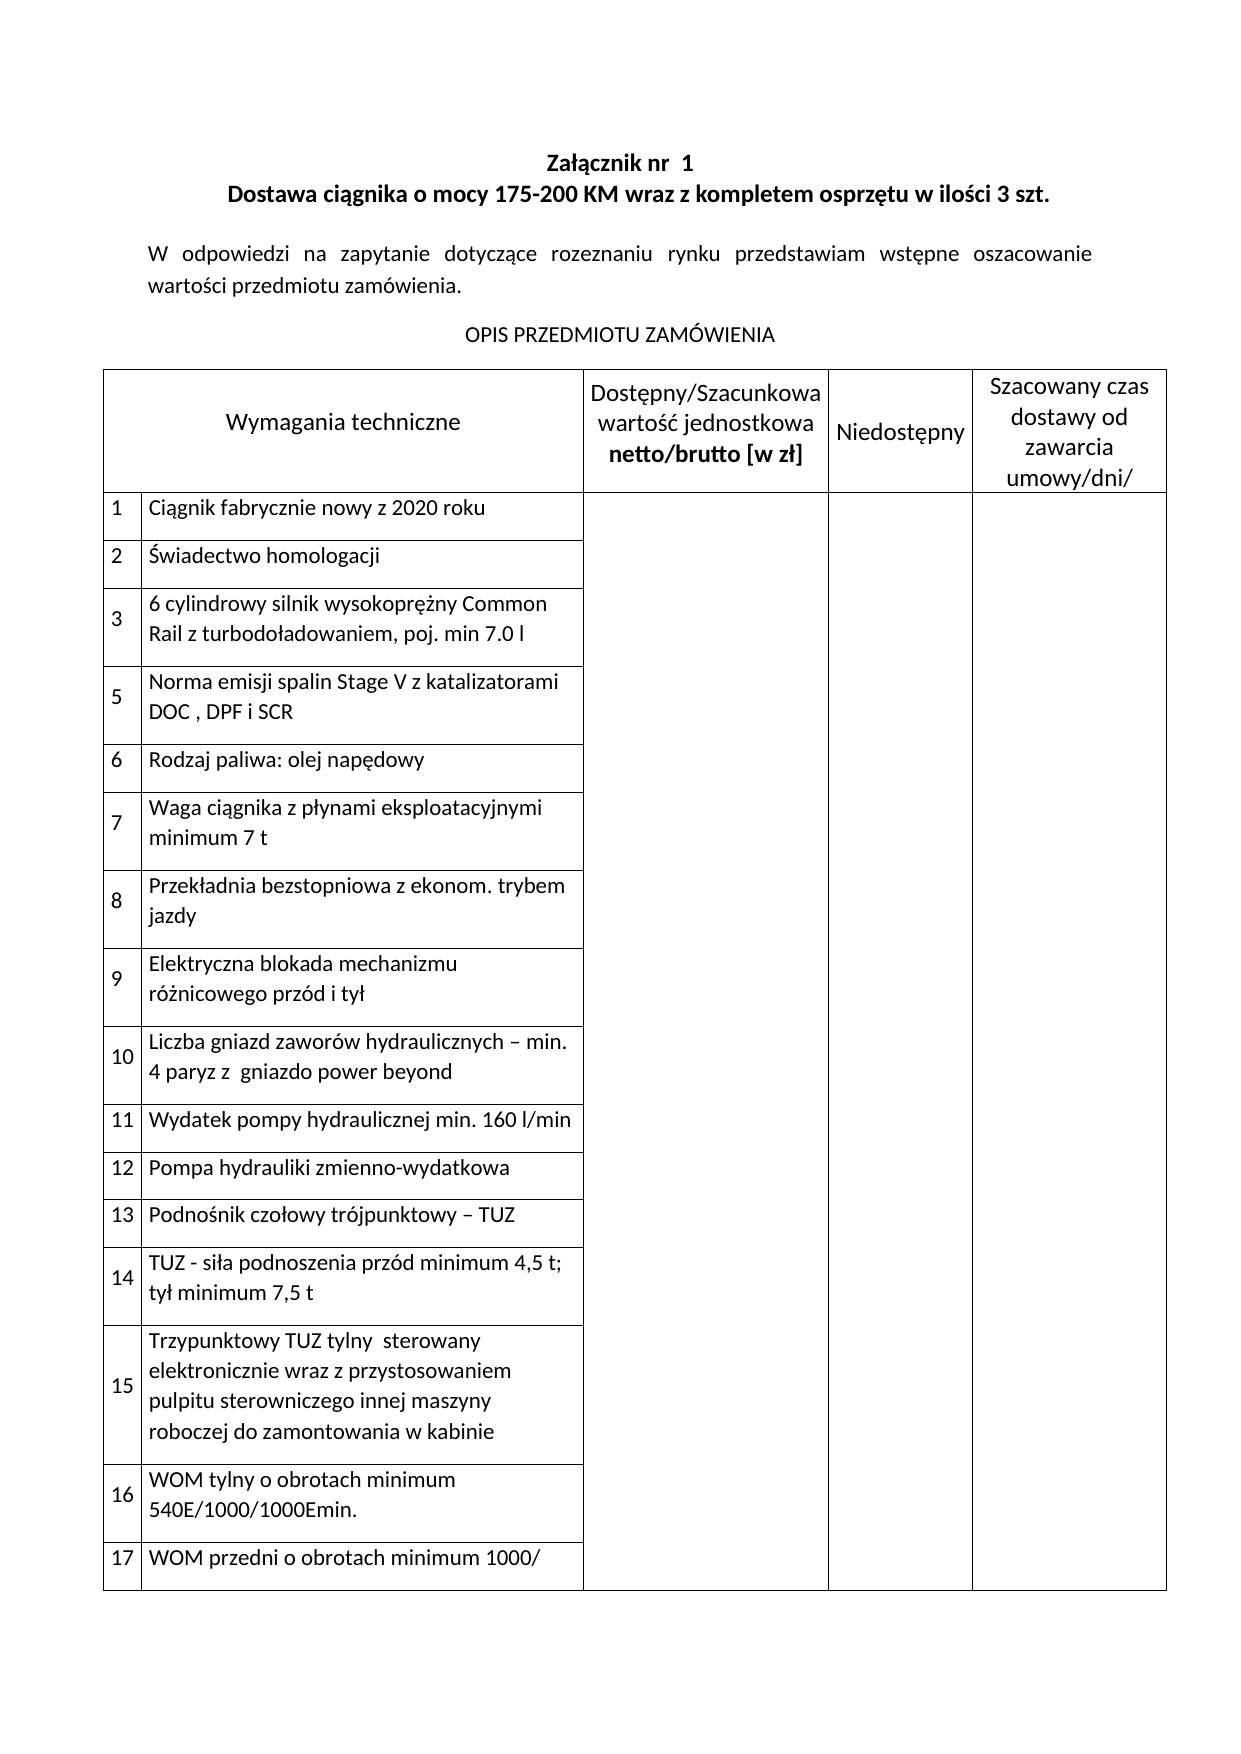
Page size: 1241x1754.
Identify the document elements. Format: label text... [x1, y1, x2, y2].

table_cell Norma emisji spalin Stage V z katalizatorami DOC , DPF i SCR [142, 667, 583, 744]
table_cell Przekładnia bezstopniowa z ekonom. trybem jazdy [142, 871, 583, 948]
table_cell Waga ciągnika z płynami eksploatacyjnymi minimum 7 t [142, 793, 583, 870]
table_cell [829, 493, 972, 1589]
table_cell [142, 1543, 583, 1589]
table_cell 15 [104, 1326, 141, 1464]
table_cell Elektryczna blokada mechanizmu różnicowego przód i tył [142, 949, 583, 1026]
table_cell 13 [104, 1200, 141, 1247]
table_cell 10 [104, 1027, 141, 1104]
table_cell Rodzaj paliwa: olej napędowy [142, 745, 583, 792]
table_cell Trzypunktowy TUZ tylny sterowany elektronicznie wraz z przystosowaniem pulpitu sterowniczego innej maszyny roboczej do zamontowania w kabinie [142, 1326, 583, 1464]
table_cell 6 [104, 745, 141, 792]
table_cell TUZ - siła podnoszenia przód minimum 4,5 t; tył minimum 7,5 t [142, 1248, 583, 1325]
table_cell Liczba gniazd zaworów hydraulicznych – min. 4 paryz z gniazdo power beyond [142, 1027, 583, 1104]
table_header Dostępny/Szacunkowa wartość jednostkowa netto/brutto [w zł] [584, 370, 828, 492]
table_cell 6 cylindrowy silnik wysokoprężny Common Rail z turbodoładowaniem, poj. min 7.0 l [142, 589, 583, 666]
table_cell 12 [104, 1153, 141, 1199]
table_cell [973, 493, 1166, 1589]
table_cell 7 [104, 793, 141, 870]
table_cell 16 [104, 1465, 141, 1542]
text Dostawa ciągnika o mocy 175-200 KM wraz z kompletem osprzętu w ilości 3 szt. [185, 178, 1093, 209]
table_cell 2 [104, 541, 141, 588]
text Załącznik nr 1 [148, 148, 1093, 178]
table_cell 1 [104, 493, 141, 540]
table_cell 9 [104, 949, 141, 1026]
table_cell Pompa hydrauliki zmienno-wydatkowa [142, 1153, 583, 1199]
table_cell 3 [104, 589, 141, 666]
table_cell 5 [104, 667, 141, 744]
table_cell Wydatek pompy hydraulicznej min. 160 l/min [142, 1105, 583, 1152]
table_cell 17 [104, 1543, 141, 1589]
table_cell Podnośnik czołowy trójpunktowy – TUZ [142, 1200, 583, 1247]
table_cell 14 [104, 1248, 141, 1325]
table_header Szacowany czas dostawy od zawarcia umowy/dni/ [973, 370, 1166, 492]
table_cell [584, 493, 828, 1589]
table_cell 11 [104, 1105, 141, 1152]
table_cell Ciągnik fabrycznie nowy z 2020 roku [142, 493, 583, 540]
table_cell WOM tylny o obrotach minimum 540E/1000/1000Emin. [142, 1465, 583, 1542]
text OPIS PRZEDMIOTU ZAMÓWIENIA [148, 320, 1093, 348]
table_cell Świadectwo homologacji [142, 541, 583, 588]
text W odpowiedzi na zapytanie dotyczące rozeznaniu rynku przedstawiam wstępne oszacowanie wartości przedmiotu zamówienia. [148, 239, 1093, 299]
table_header Wymagania techniczne [104, 370, 583, 492]
table_cell 8 [104, 871, 141, 948]
table_header Niedostępny [829, 370, 972, 492]
